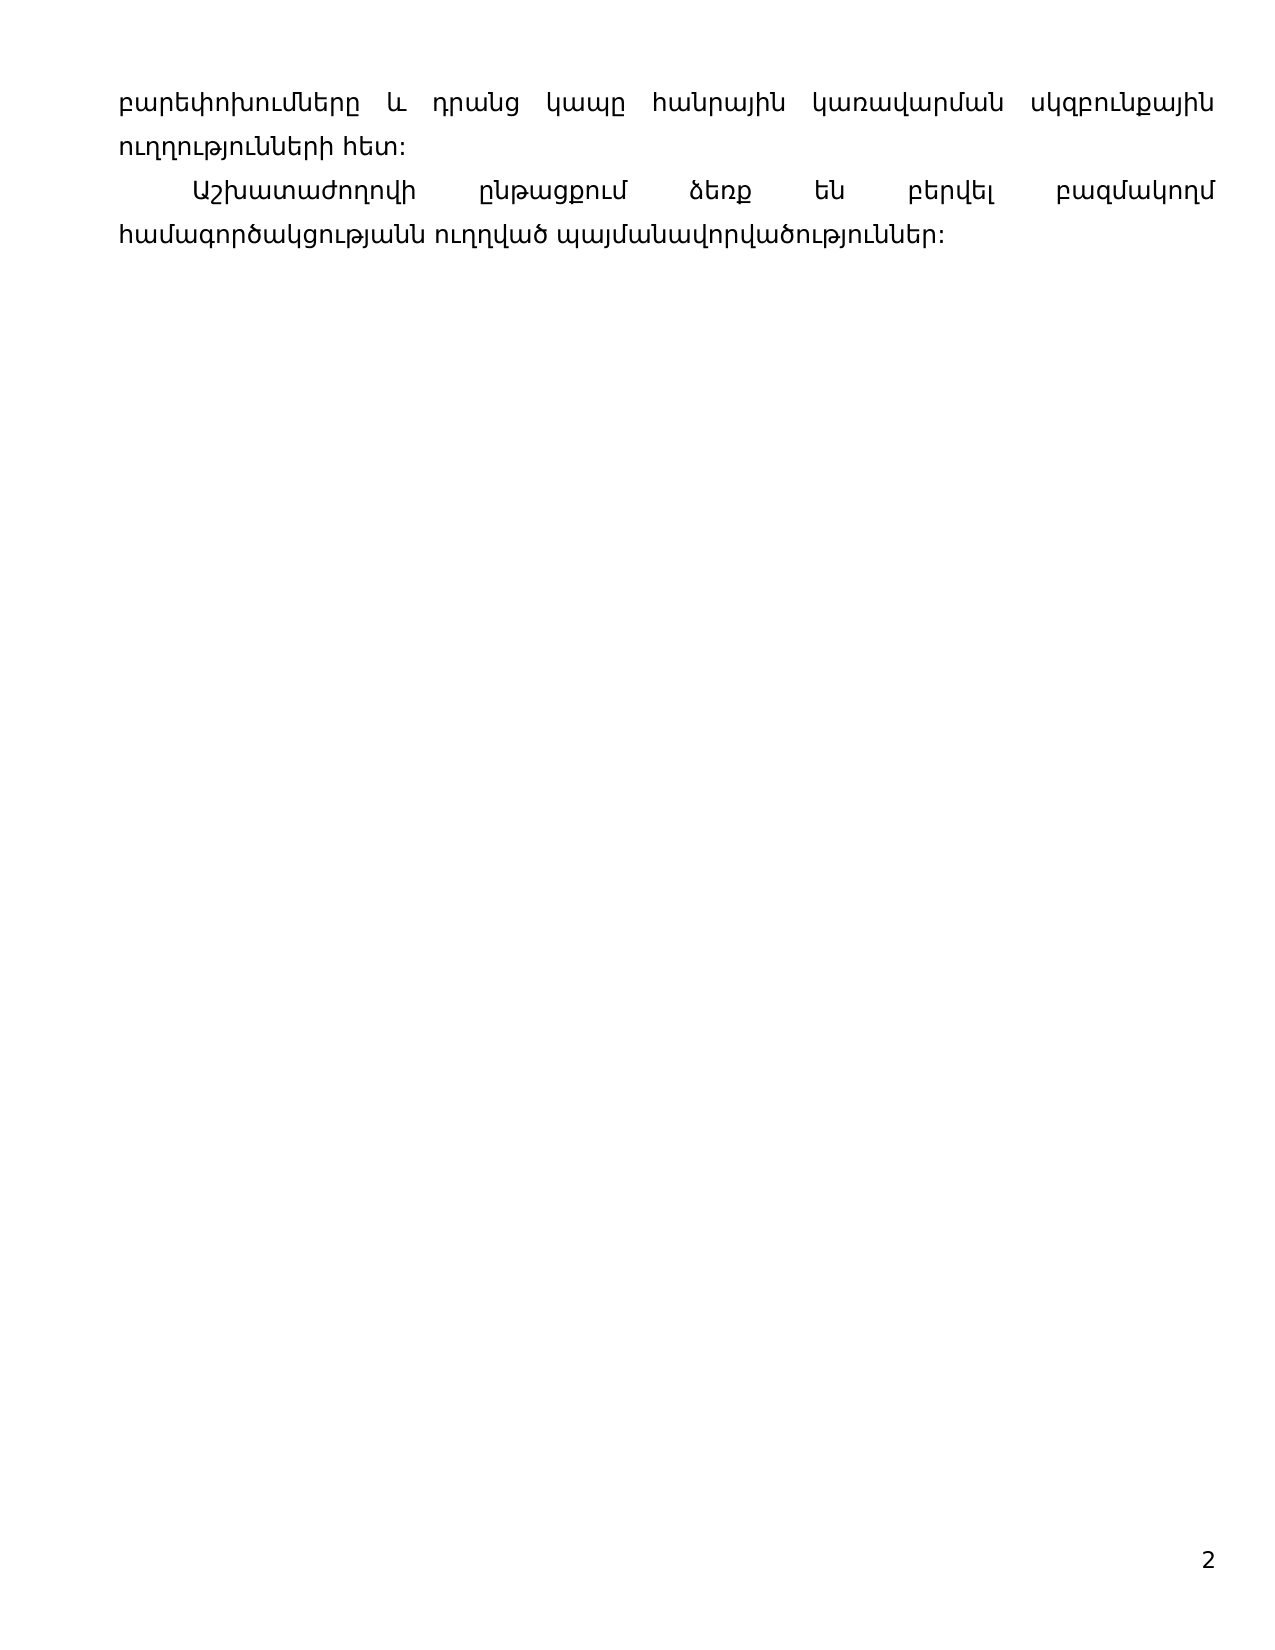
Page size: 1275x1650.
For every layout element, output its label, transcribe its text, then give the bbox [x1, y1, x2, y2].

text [118, 89, 1216, 162]
text Աշխատաժողովի ընթացքում ձեռք են բերվել բազմակողմ համագործակցությանն ուղղված պայմանավորվածություններ: [118, 176, 1216, 249]
